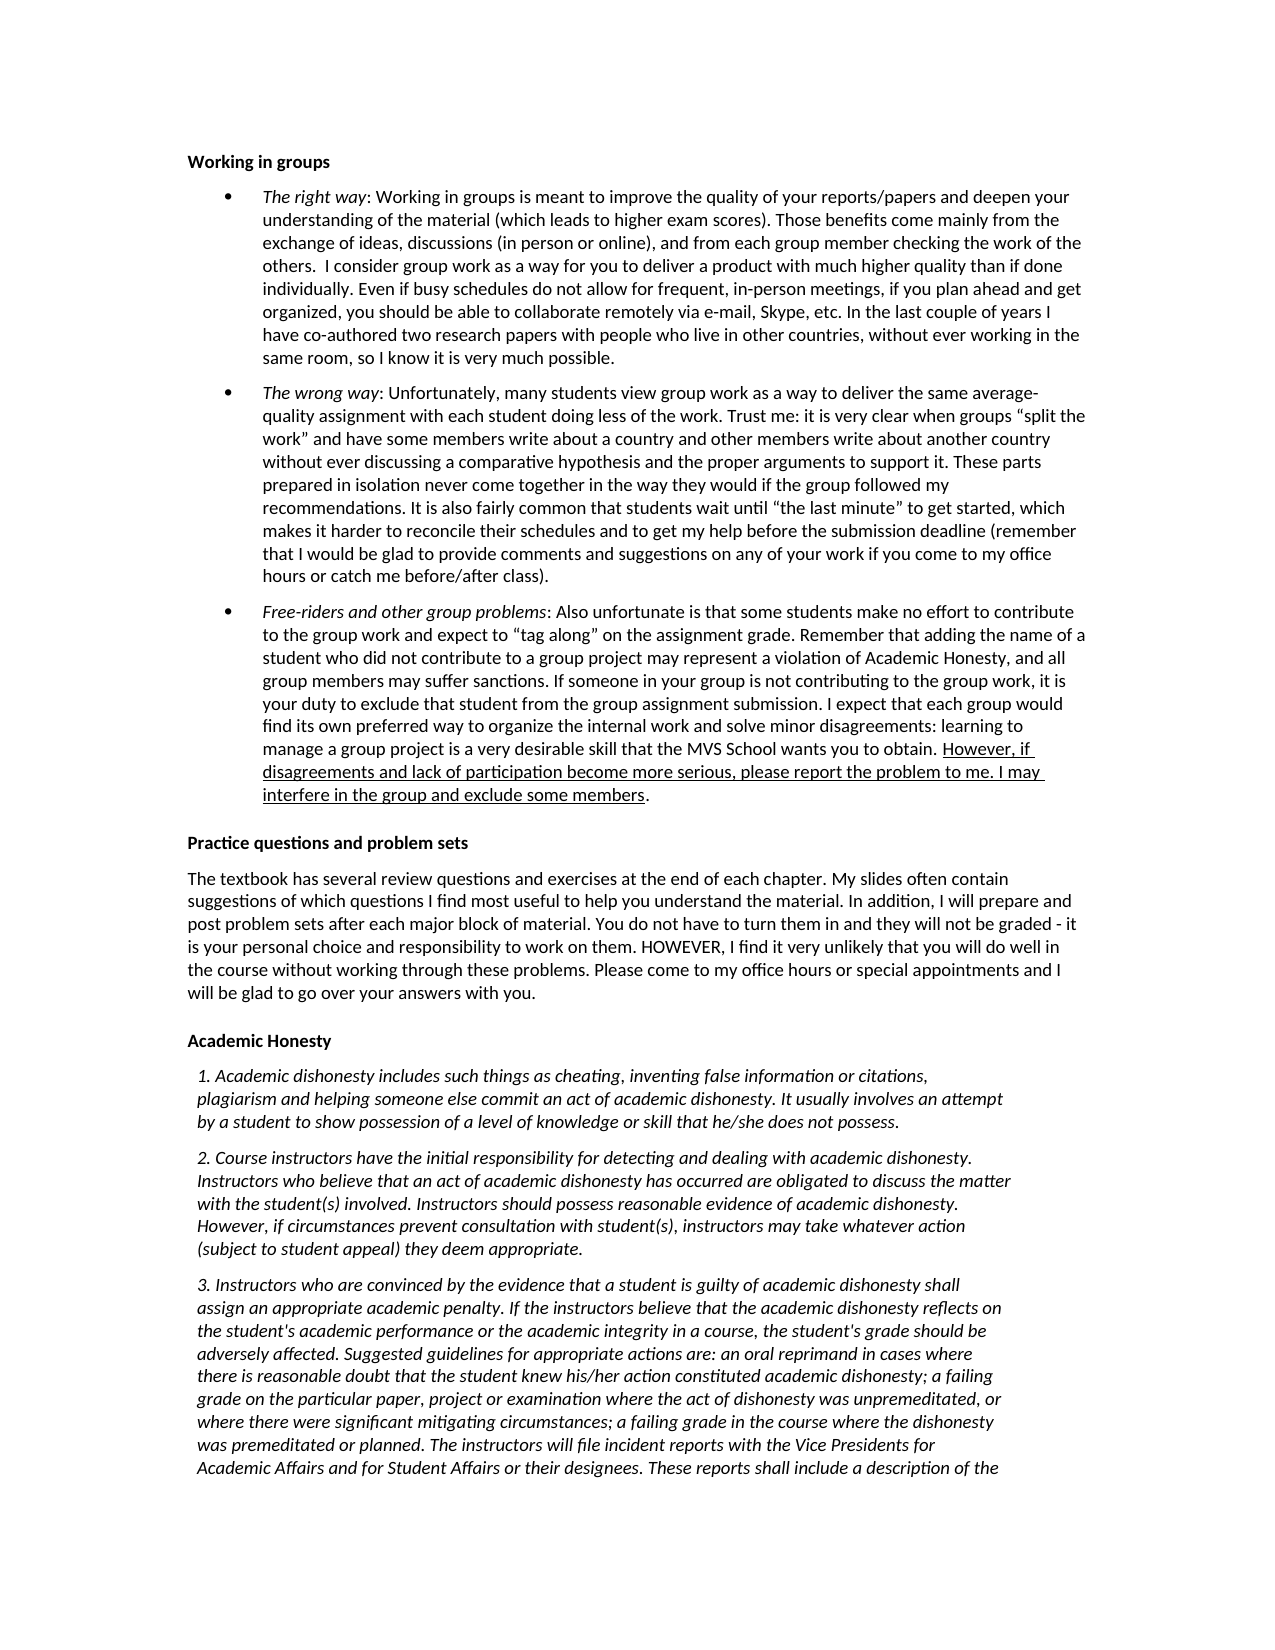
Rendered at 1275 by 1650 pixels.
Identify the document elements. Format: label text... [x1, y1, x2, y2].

text Working in groups [187, 150, 1087, 173]
list The wrong way: Unfortunately, many students view group work as a way to deliver the same average-quality assignment with each student doing less of the work. Trust me: it is very clear when groups “split the work” and have some members write about a country and other members write about another country without ever discussing a comparative hypothesis and the proper arguments to support it. These parts prepared in isolation never come together in the way they would if the group followed my recommendations. It is also fairly common that students wait until “the last minute” to get started, which makes it harder to reconcile their schedules and to get my help before the submission deadline (remember that I would be glad to provide comments and suggestions on any of your work if you come to my office hours or catch me before/after class). [225, 381, 1087, 587]
text 2. Course instructors have the initial responsibility for detecting and dealing with academic dishonesty. Instructors who believe that an act of academic dishonesty has occurred are obligated to discuss the matter with the student(s) involved. Instructors should possess reasonable evidence of academic dishonesty. However, if circumstances prevent consultation with student(s), instructors may take whatever action (subject to student appeal) they deem appropriate. [197, 1146, 1012, 1260]
text Academic Honesty [187, 1029, 1087, 1052]
text 1. Academic dishonesty includes such things as cheating, inventing false information or citations, plagiarism and helping someone else commit an act of academic dishonesty. It usually involves an attempt by a student to show possession of a level of knowledge or skill that he/she does not possess. [197, 1064, 1012, 1133]
list The right way: Working in groups is meant to improve the quality of your reports/papers and deepen your understanding of the material (which leads to higher exam scores). Those benefits come mainly from the exchange of ideas, discussions (in person or online), and from each group member checking the work of the others. I consider group work as a way for you to deliver a product with much higher quality than if done individually. Even if busy schedules do not allow for frequent, in-person meetings, if you plan ahead and get organized, you should be able to collaborate remotely via e-mail, Skype, etc. In the last couple of years I have co-authored two research papers with people who live in other countries, without ever working in the same room, so I know it is very much possible. [225, 185, 1087, 369]
text The textbook has several review questions and exercises at the end of each chapter. My slides often contain suggestions of which questions I find most useful to help you understand the material. In addition, I will prepare and post problem sets after each major block of material. You do not have to turn them in and they will not be graded - it is your personal choice and responsibility to work on them. HOWEVER, I find it very unlikely that you will do well in the course without working through these problems. Please come to my office hours or special appointments and I will be glad to go over your answers with you. [187, 867, 1087, 1004]
list Free-riders and other group problems: Also unfortunate is that some students make no effort to contribute to the group work and expect to “tag along” on the assignment grade. Remember that adding the name of a student who did not contribute to a group project may represent a violation of Academic Honesty, and all group members may suffer sanctions. If someone in your group is not contributing to the group work, it is your duty to exclude that student from the group assignment submission. I expect that each group would find its own preferred way to organize the internal work and solve minor disagreements: learning to manage a group project is a very desirable skill that the MVS School wants you to obtain. However, if disagreements and lack of participation become more serious, please report the problem to me. I may interfere in the group and exclude some members. [225, 600, 1087, 806]
text Practice questions and problem sets [187, 831, 1087, 854]
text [197, 1273, 1012, 1479]
